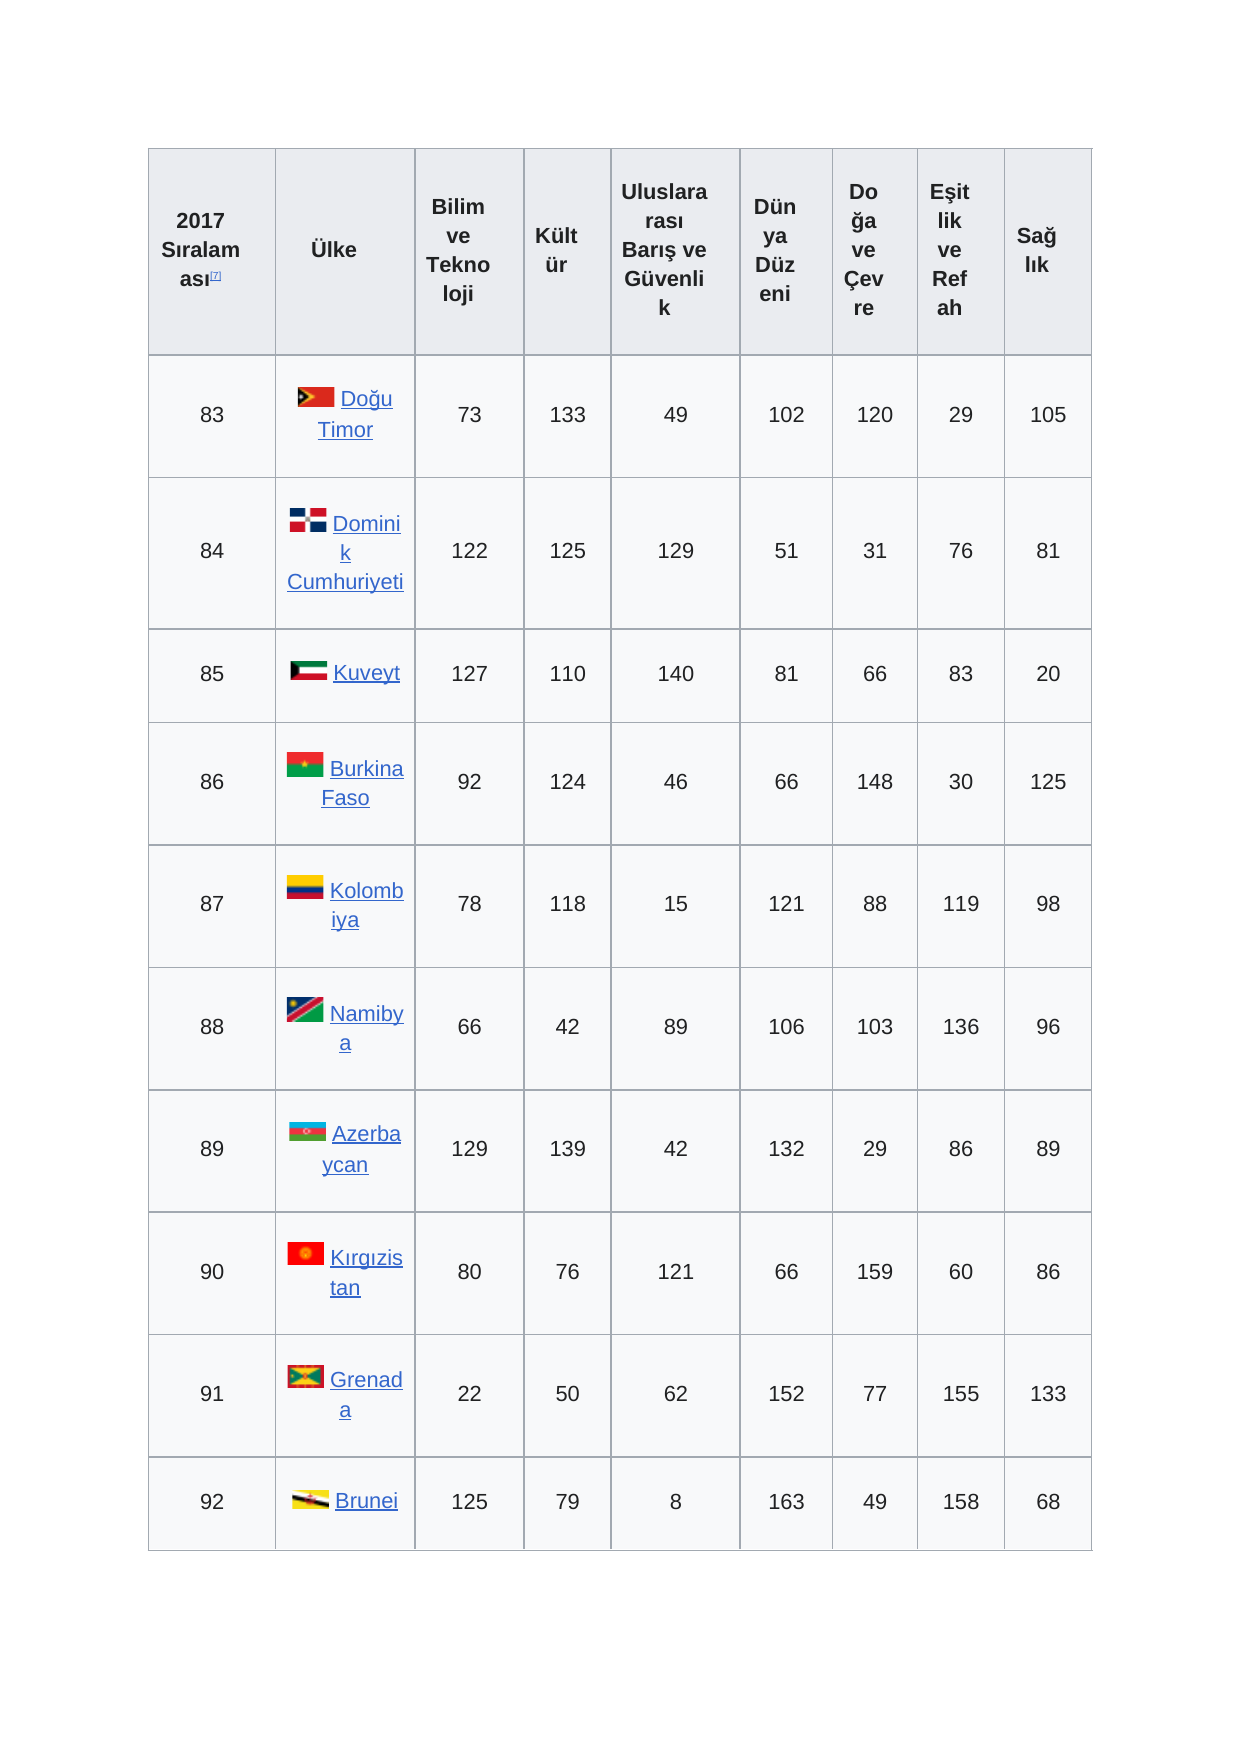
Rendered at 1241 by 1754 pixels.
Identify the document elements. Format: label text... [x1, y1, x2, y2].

table_cell 73 [416, 356, 523, 476]
table_cell 91 [149, 1335, 275, 1456]
table_cell 60 [918, 1213, 1004, 1334]
table_header Bilim ve Teknoloji [416, 149, 523, 354]
table_header Sağlık [1005, 149, 1091, 354]
table_cell 129 [416, 1091, 523, 1211]
table_cell 66 [833, 630, 917, 721]
table_cell Brunei [276, 1458, 414, 1549]
table_cell 92 [416, 723, 523, 844]
table_cell 79 [525, 1458, 610, 1549]
table_cell Doğu Timor [276, 356, 414, 476]
table_cell Dominik Cumhuriyeti [276, 478, 414, 628]
table_cell 83 [918, 630, 1004, 721]
picture [290, 661, 328, 680]
table_cell 29 [918, 356, 1004, 476]
table_header Ülke [276, 149, 414, 354]
table_cell Burkina Faso [276, 723, 414, 844]
table_cell 87 [149, 846, 275, 966]
table_cell 103 [833, 968, 917, 1089]
picture [286, 752, 324, 777]
table_cell 139 [525, 1091, 610, 1211]
table_header Eşitlik ve Refah [918, 149, 1004, 354]
table_cell 90 [149, 1213, 275, 1334]
table_cell 31 [833, 478, 917, 628]
table_cell 84 [149, 478, 275, 628]
picture [286, 997, 324, 1022]
table_cell 136 [918, 968, 1004, 1089]
table_cell 92 [149, 1458, 275, 1549]
table_cell 120 [833, 356, 917, 476]
table_cell 159 [833, 1213, 917, 1334]
table_cell 129 [612, 478, 739, 628]
table_cell 83 [149, 356, 275, 476]
table_cell 102 [741, 356, 832, 476]
table_cell 42 [612, 1091, 739, 1211]
table_cell 96 [1005, 968, 1091, 1089]
table_cell 85 [149, 630, 275, 721]
table_cell 121 [741, 846, 832, 966]
table_cell 89 [612, 968, 739, 1089]
table_header Doğa ve Çevre [833, 149, 917, 354]
table_cell 118 [525, 846, 610, 966]
table_cell 30 [918, 723, 1004, 844]
table_cell 124 [525, 723, 610, 844]
table_cell 110 [525, 630, 610, 721]
picture [289, 508, 327, 532]
table_cell 76 [525, 1213, 610, 1334]
table_cell 152 [741, 1335, 832, 1456]
table_cell Namibya [276, 968, 414, 1089]
table_cell 132 [741, 1091, 832, 1211]
table_cell 51 [741, 478, 832, 628]
table_cell 106 [741, 968, 832, 1089]
table_cell 80 [416, 1213, 523, 1334]
table_cell 76 [918, 478, 1004, 628]
table_cell 77 [833, 1335, 917, 1456]
table_cell Kırgızistan [276, 1213, 414, 1334]
table_cell 155 [918, 1335, 1004, 1456]
table_cell Kuveyt [276, 630, 414, 721]
table_cell 20 [1005, 630, 1091, 721]
table_cell 89 [149, 1091, 275, 1211]
table_cell 148 [833, 723, 917, 844]
table_cell 42 [525, 968, 610, 1089]
table_cell 46 [612, 723, 739, 844]
table_cell 89 [1005, 1091, 1091, 1211]
table_cell Grenada [276, 1335, 414, 1456]
picture [287, 1242, 324, 1265]
table_cell 29 [833, 1091, 917, 1211]
table_cell 121 [612, 1213, 739, 1334]
table_cell 133 [525, 356, 610, 476]
table_cell 140 [612, 630, 739, 721]
table_cell 125 [416, 1458, 523, 1549]
table_cell 105 [1005, 356, 1091, 476]
table_cell 125 [525, 478, 610, 628]
picture [292, 1490, 329, 1509]
table_cell 88 [833, 846, 917, 966]
table_cell 88 [149, 968, 275, 1089]
picture [297, 387, 335, 407]
table_cell 86 [1005, 1213, 1091, 1334]
picture [286, 875, 324, 899]
picture [289, 1128, 326, 1141]
table_cell 66 [741, 723, 832, 844]
table_cell 49 [612, 356, 739, 476]
table_header Uluslararası Barış ve Güvenlik [612, 149, 739, 354]
table_header 2017 Sıralaması[7] [149, 149, 275, 354]
table_cell 133 [1005, 1335, 1091, 1456]
table_cell 49 [833, 1458, 917, 1549]
table_cell 15 [612, 846, 739, 966]
table_cell 158 [918, 1458, 1004, 1549]
table_cell 122 [416, 478, 523, 628]
table_header Kültür [525, 149, 610, 354]
table_cell 66 [741, 1213, 832, 1334]
table_cell 81 [741, 630, 832, 721]
table_cell 119 [918, 846, 1004, 966]
table_cell 81 [1005, 478, 1091, 628]
table_cell Kolombiya [276, 846, 414, 966]
table_cell 86 [918, 1091, 1004, 1211]
table_cell 22 [416, 1335, 523, 1456]
table_cell 66 [416, 968, 523, 1089]
table_cell 125 [1005, 723, 1091, 844]
table_cell 78 [416, 846, 523, 966]
table_header Dünya Düzeni [741, 149, 832, 354]
table_cell 62 [612, 1335, 739, 1456]
table_cell Azerbaycan [276, 1091, 414, 1211]
picture [287, 1365, 324, 1388]
table_cell 50 [525, 1335, 610, 1456]
table_cell 163 [741, 1458, 832, 1549]
table_cell 86 [149, 723, 275, 844]
table_cell 98 [1005, 846, 1091, 966]
table_cell 8 [612, 1458, 739, 1549]
table_cell 68 [1005, 1458, 1091, 1549]
table_cell 127 [416, 630, 523, 721]
